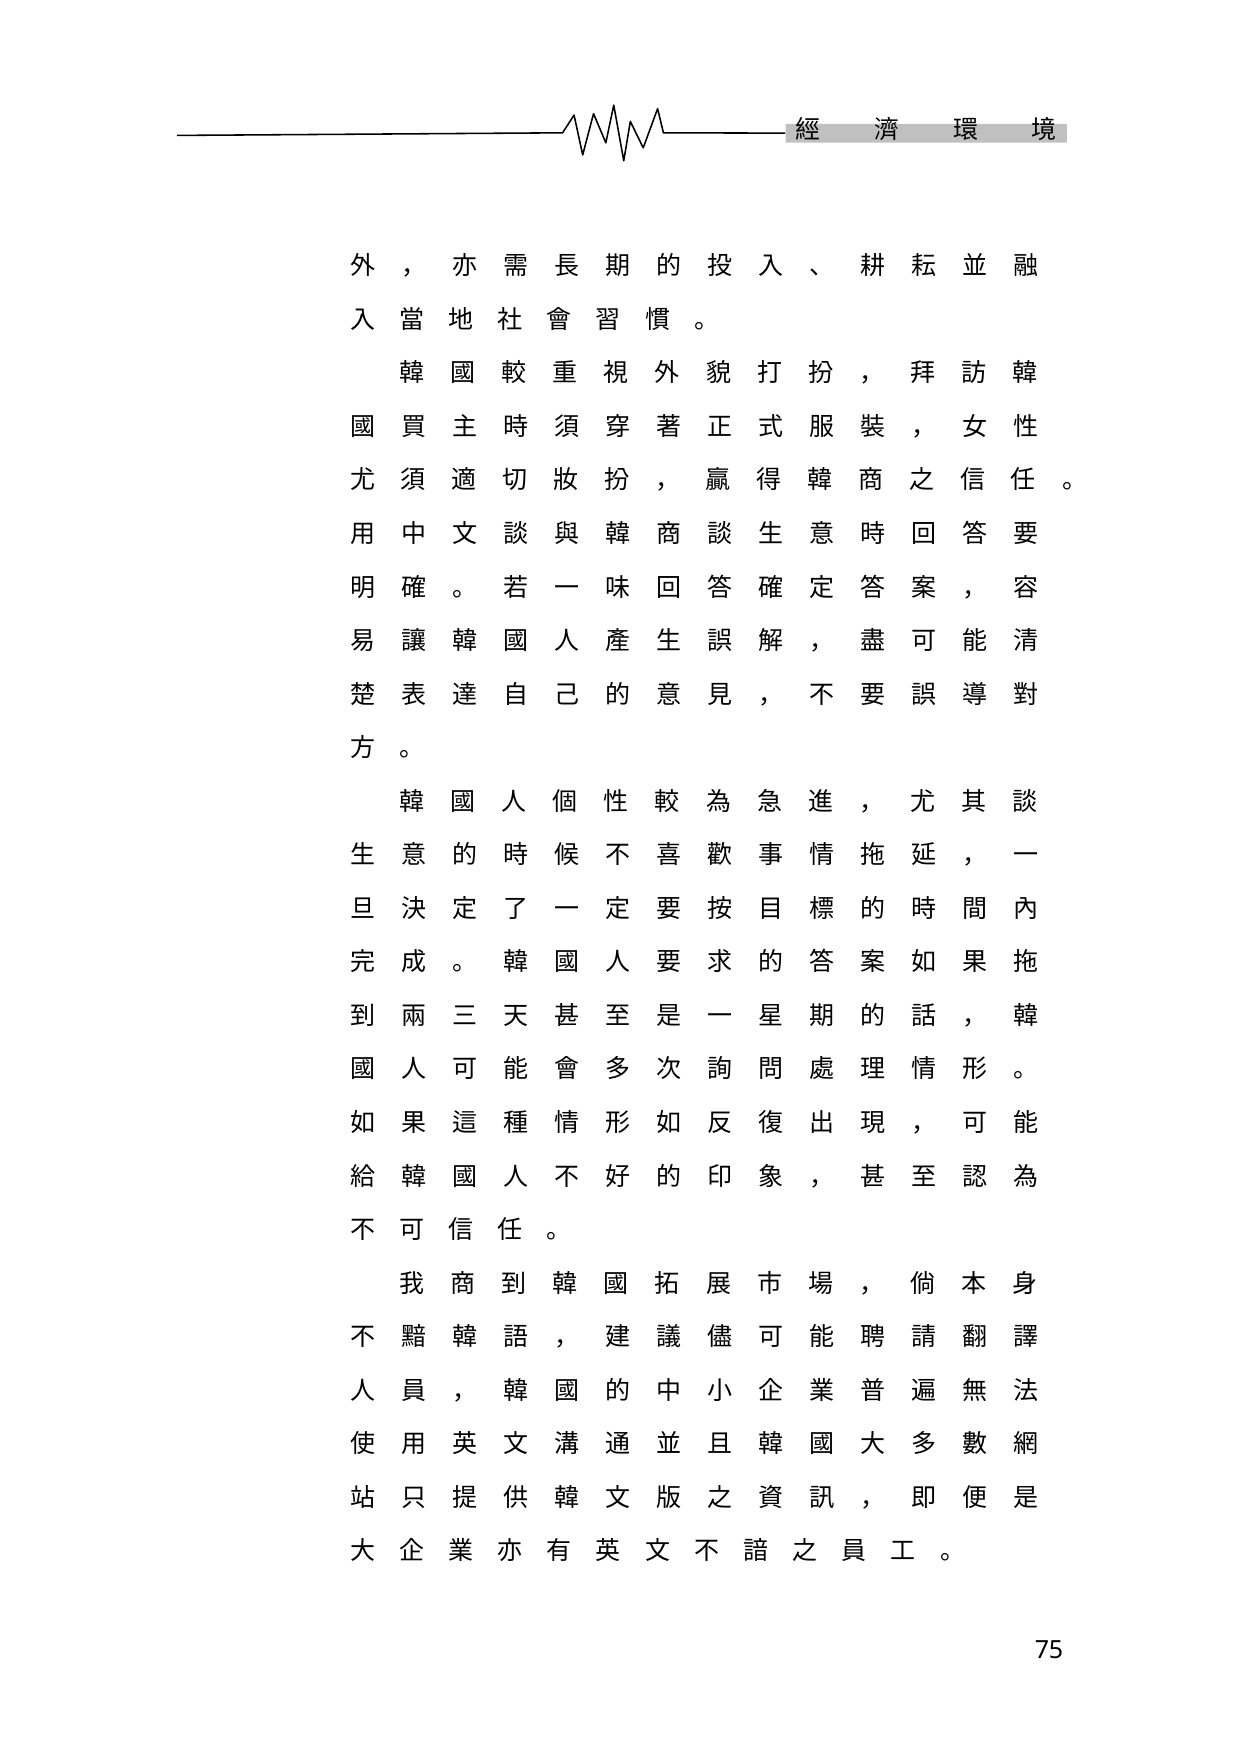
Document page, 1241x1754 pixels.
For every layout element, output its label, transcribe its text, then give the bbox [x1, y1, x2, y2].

text 我商到韓國拓展市場，倘本身不黯韓語，建議儘可能聘請翻譯人員，韓國的中小企業普遍無法使用英文溝通並且韓國大多數網站只提供韓文版之資訊，即便是大企業亦有英文不諳之員工。 [325, 1254, 1063, 1576]
text 韓國較重視外貌打扮，拜訪韓國買主時須穿著正式服裝，女性尤須適切妝扮，贏得韓商之信任。用中文談與韓商談生意時回答要明確。若一味回答確定答案，容易讓韓國人產生誤解，盡可能清楚表達自己的意見，不要誤導對方。 [325, 344, 1063, 773]
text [325, 237, 1063, 344]
text 韓國人個性較為急進，尤其談生意的時候不喜歡事情拖延，一旦決定了一定要按目標的時間內完成。韓國人要求的答案如果拖到兩三天甚至是一星期的話，韓國人可能會多次詢問處理情形。如果這種情形如反復出現，可能給韓國人不好的印象，甚至認為不可信任。 [325, 773, 1063, 1254]
